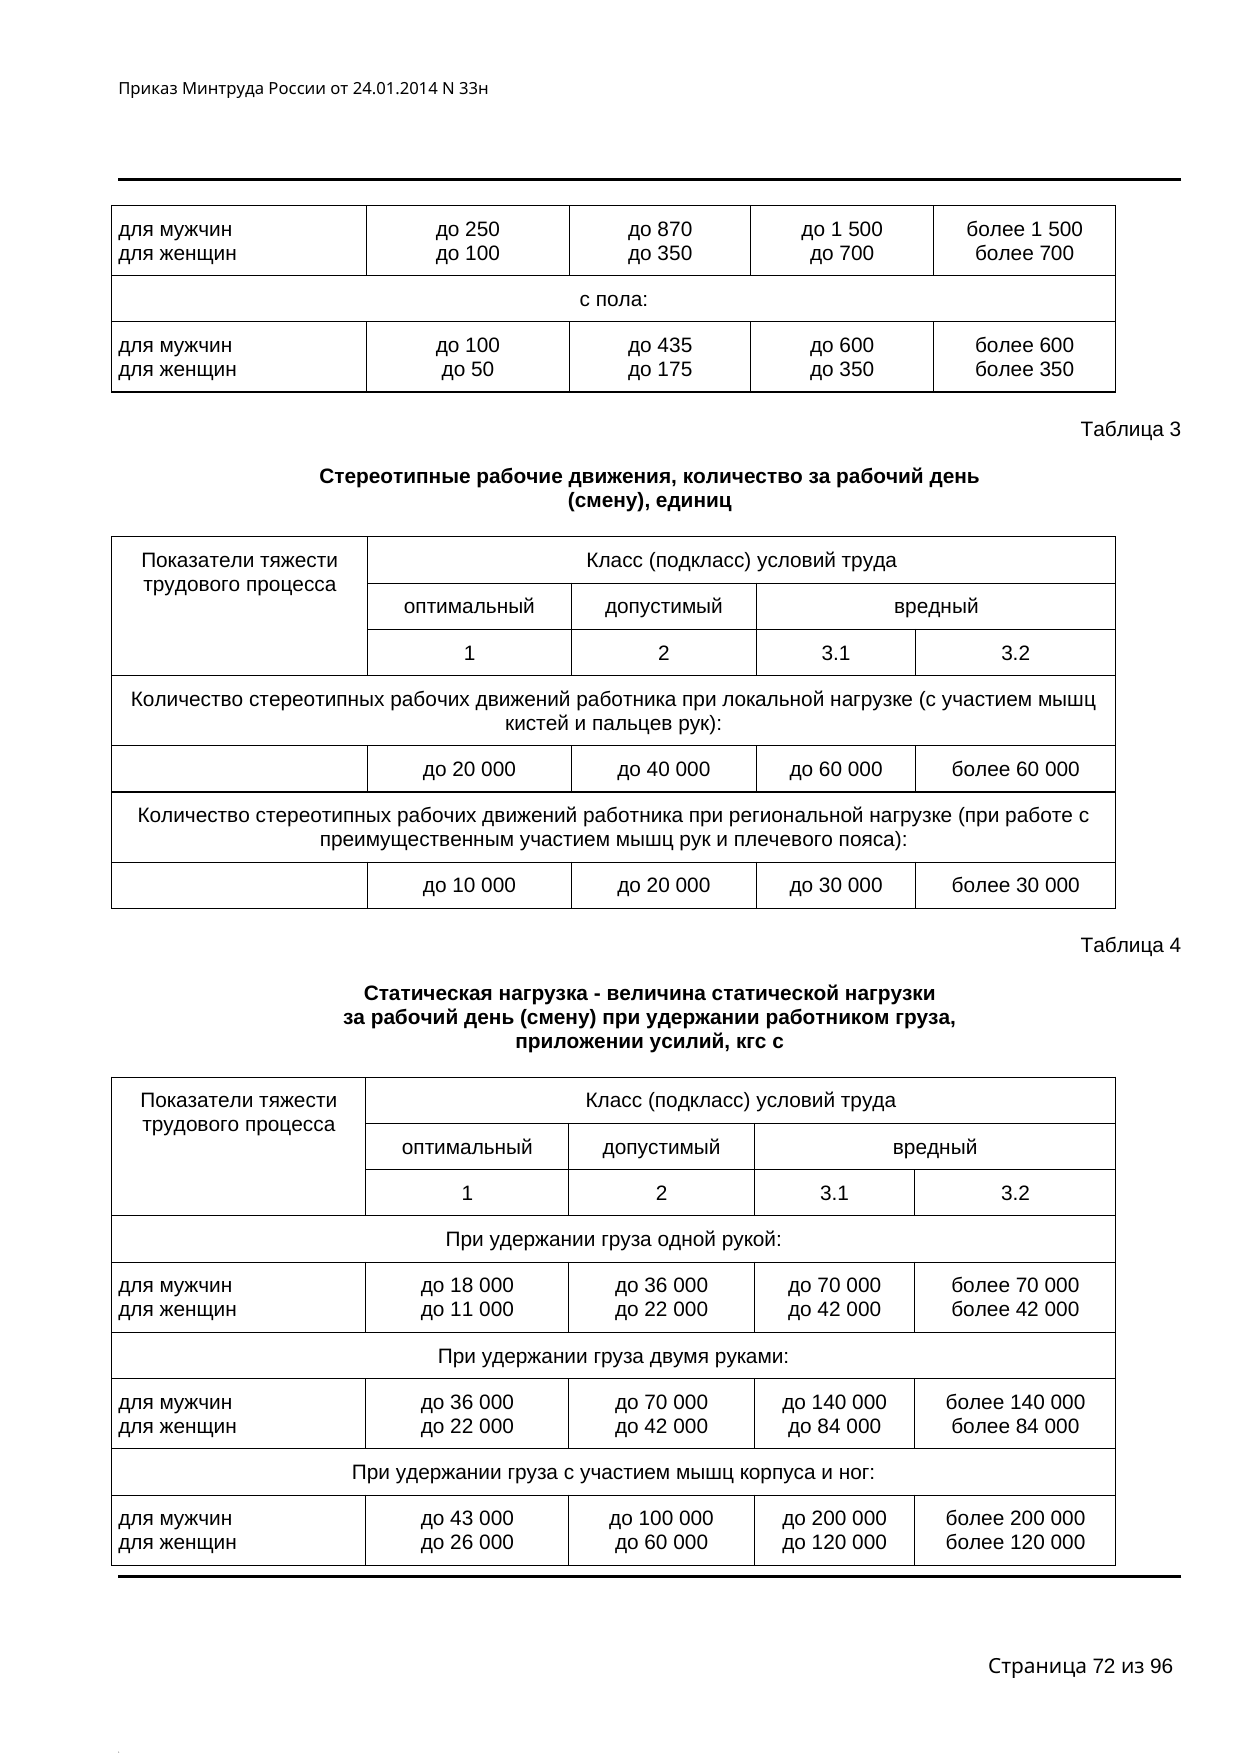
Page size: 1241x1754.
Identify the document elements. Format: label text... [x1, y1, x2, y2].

title (смену), единиц [118, 488, 1181, 512]
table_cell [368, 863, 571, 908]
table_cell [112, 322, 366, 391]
text Таблица 3 [118, 416, 1181, 440]
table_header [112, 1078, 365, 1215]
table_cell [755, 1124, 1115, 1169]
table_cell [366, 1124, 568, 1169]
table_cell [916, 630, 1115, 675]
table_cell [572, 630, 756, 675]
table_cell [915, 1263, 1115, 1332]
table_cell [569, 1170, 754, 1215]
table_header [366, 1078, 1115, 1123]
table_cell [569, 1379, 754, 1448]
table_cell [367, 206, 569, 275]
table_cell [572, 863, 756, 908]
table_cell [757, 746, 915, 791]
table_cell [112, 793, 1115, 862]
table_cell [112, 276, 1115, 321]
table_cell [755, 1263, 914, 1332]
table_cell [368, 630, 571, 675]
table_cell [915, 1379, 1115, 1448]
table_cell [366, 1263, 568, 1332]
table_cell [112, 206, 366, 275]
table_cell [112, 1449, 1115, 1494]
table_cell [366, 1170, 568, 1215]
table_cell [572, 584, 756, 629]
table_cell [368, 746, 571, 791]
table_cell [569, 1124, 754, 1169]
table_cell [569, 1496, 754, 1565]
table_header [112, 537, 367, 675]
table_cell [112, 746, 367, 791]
title Статическая нагрузка - величина статической нагрузки [118, 981, 1181, 1005]
title за рабочий день (смену) при удержании работником груза, [118, 1005, 1181, 1029]
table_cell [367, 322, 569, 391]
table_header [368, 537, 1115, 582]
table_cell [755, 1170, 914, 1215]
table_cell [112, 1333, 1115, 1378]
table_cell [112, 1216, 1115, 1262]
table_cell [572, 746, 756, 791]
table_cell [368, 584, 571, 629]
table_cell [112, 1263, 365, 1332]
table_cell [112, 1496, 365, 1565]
title Стереотипные рабочие движения, количество за рабочий день [118, 464, 1181, 488]
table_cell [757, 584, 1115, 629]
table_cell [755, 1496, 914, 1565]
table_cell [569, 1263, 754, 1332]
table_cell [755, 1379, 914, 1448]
title приложении усилий, кгс с [118, 1029, 1181, 1053]
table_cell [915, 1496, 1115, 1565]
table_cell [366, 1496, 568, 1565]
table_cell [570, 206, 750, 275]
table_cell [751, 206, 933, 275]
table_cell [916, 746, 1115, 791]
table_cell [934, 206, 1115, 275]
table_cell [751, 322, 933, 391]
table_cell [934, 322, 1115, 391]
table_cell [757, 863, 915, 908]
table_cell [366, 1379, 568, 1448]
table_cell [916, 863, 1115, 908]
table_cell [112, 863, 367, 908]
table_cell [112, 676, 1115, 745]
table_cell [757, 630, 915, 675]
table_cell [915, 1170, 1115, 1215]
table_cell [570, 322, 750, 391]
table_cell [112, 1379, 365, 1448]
text Таблица 4 [118, 933, 1181, 957]
